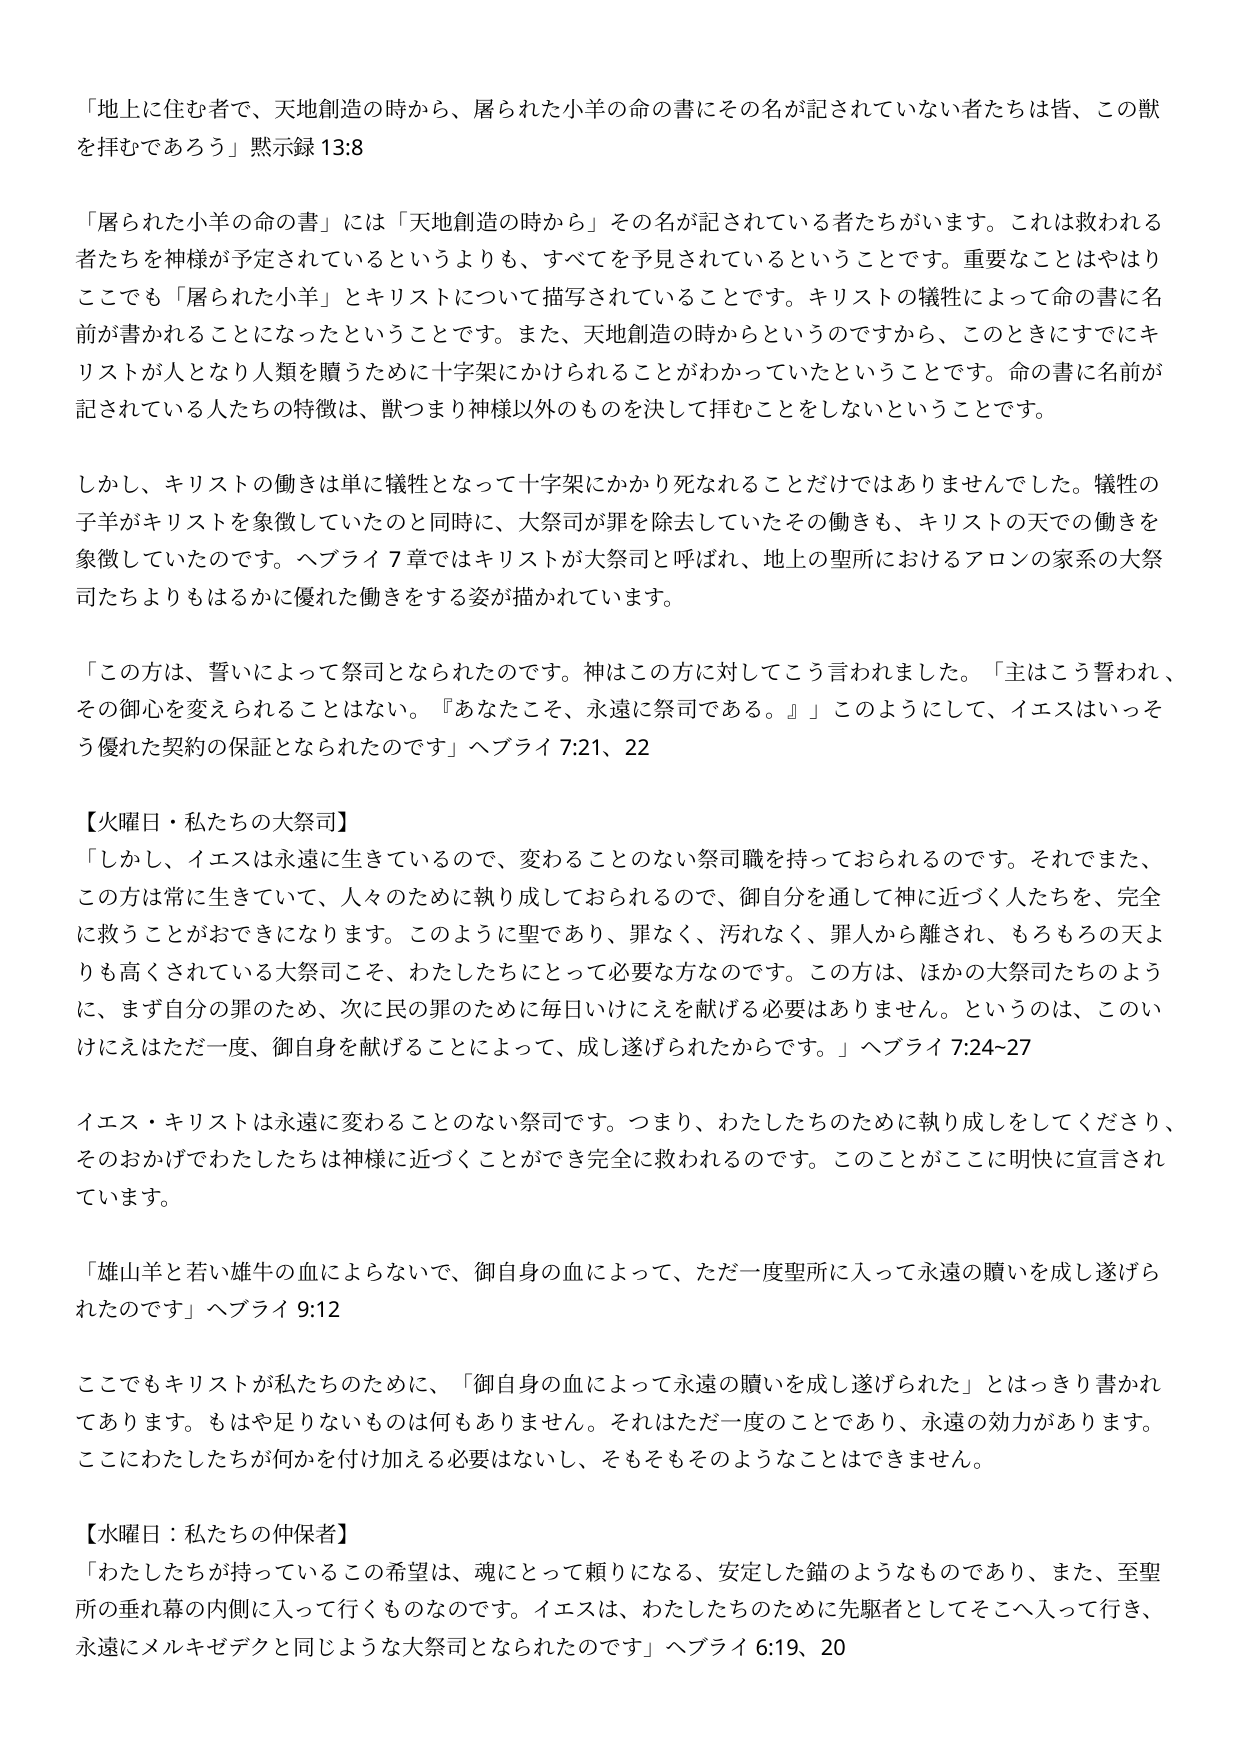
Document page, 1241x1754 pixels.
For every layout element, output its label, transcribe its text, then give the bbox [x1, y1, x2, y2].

text ここでもキリストが私たちのために、「御自身の血によって永遠の贖いを成し遂げられた」とはっきり書かれてあります。もはや足りないものは何もありません。それはただ一度のことであり、永遠の効力があります。ここにわたしたちが何かを付け加える必要はないし、そもそもそのようなことはできません。 [75, 1364, 1165, 1477]
text 「地上に住む者で、天地創造の時から、屠られた小羊の命の書にその名が記されていない者たちは皆、この獣を拝むであろう」黙示録13:8 [75, 89, 1165, 164]
text 「わたしたちが持っているこの希望は、魂にとって頼りになる、安定した錨のようなものであり、また、至聖所の垂れ幕の内側に入って行くものなのです。イエスは、わたしたちのために先駆者としてそこへ入って行き、永遠にメルキゼデクと同じような大祭司となられたのです」ヘブライ6:19、20 [75, 1552, 1165, 1664]
text 「屠られた小羊の命の書」には「天地創造の時から」その名が記されている者たちがいます。これは救われる者たちを神様が予定されているというよりも、すべてを予見されているということです。重要なことはやはりここでも「屠られた小羊」とキリストについて描写されていることです。キリストの犠牲によって命の書に名前が書かれることになったということです。また、天地創造の時からというのですから、このときにすでにキリストが人となり人類を贖うために十字架にかけられることがわかっていたということです。命の書に名前が記されている人たちの特徴は、獣つまり神様以外のものを決して拝むことをしないということです。 [75, 202, 1165, 427]
text 【火曜日・私たちの大祭司】 [75, 802, 1165, 839]
text イエス・キリストは永遠に変わることのない祭司です。つまり、わたしたちのために執り成しをしてくださり、そのおかげでわたしたちは神様に近づくことができ完全に救われるのです。このことがここに明快に宣言されています。 [75, 1102, 1165, 1214]
text 「雄山羊と若い雄牛の血によらないで、御自身の血によって、ただ一度聖所に入って永遠の贖いを成し遂げられたのです」ヘブライ9:12 [75, 1252, 1165, 1327]
text 「しかし、イエスは永遠に生きているので、変わることのない祭司職を持っておられるのです。それでまた、この方は常に生きていて、人々のために執り成しておられるので、御自分を通して神に近づく人たちを、完全に救うことがおできになります。このように聖であり、罪なく、汚れなく、罪人から離され、もろもろの天よりも高くされている大祭司こそ、わたしたちにとって必要な方なのです。この方は、ほかの大祭司たちのように、まず自分の罪のため、次に民の罪のために毎日いけにえを献げる必要はありません。というのは、このいけにえはただ一度、御自身を献げることによって、成し遂げられたからです。」ヘブライ7:24~27 [75, 839, 1165, 1064]
text 【水曜日：私たちの仲保者】 [75, 1514, 1165, 1552]
text しかし、キリストの働きは単に犠牲となって十字架にかかり死なれることだけではありませんでした。犠牲の子羊がキリストを象徴していたのと同時に、大祭司が罪を除去していたその働きも、キリストの天での働きを象徴していたのです。ヘブライ7章ではキリストが大祭司と呼ばれ、地上の聖所におけるアロンの家系の大祭司たちよりもはるかに優れた働きをする姿が描かれています。 [75, 464, 1165, 614]
text 「この方は、誓いによって祭司となられたのです。神はこの方に対してこう言われました。「主はこう誓われ、その御心を変えられることはない。『あなたこそ、永遠に祭司である。』」このようにして、イエスはいっそう優れた契約の保証となられたのです」ヘブライ7:21、22 [75, 652, 1165, 764]
